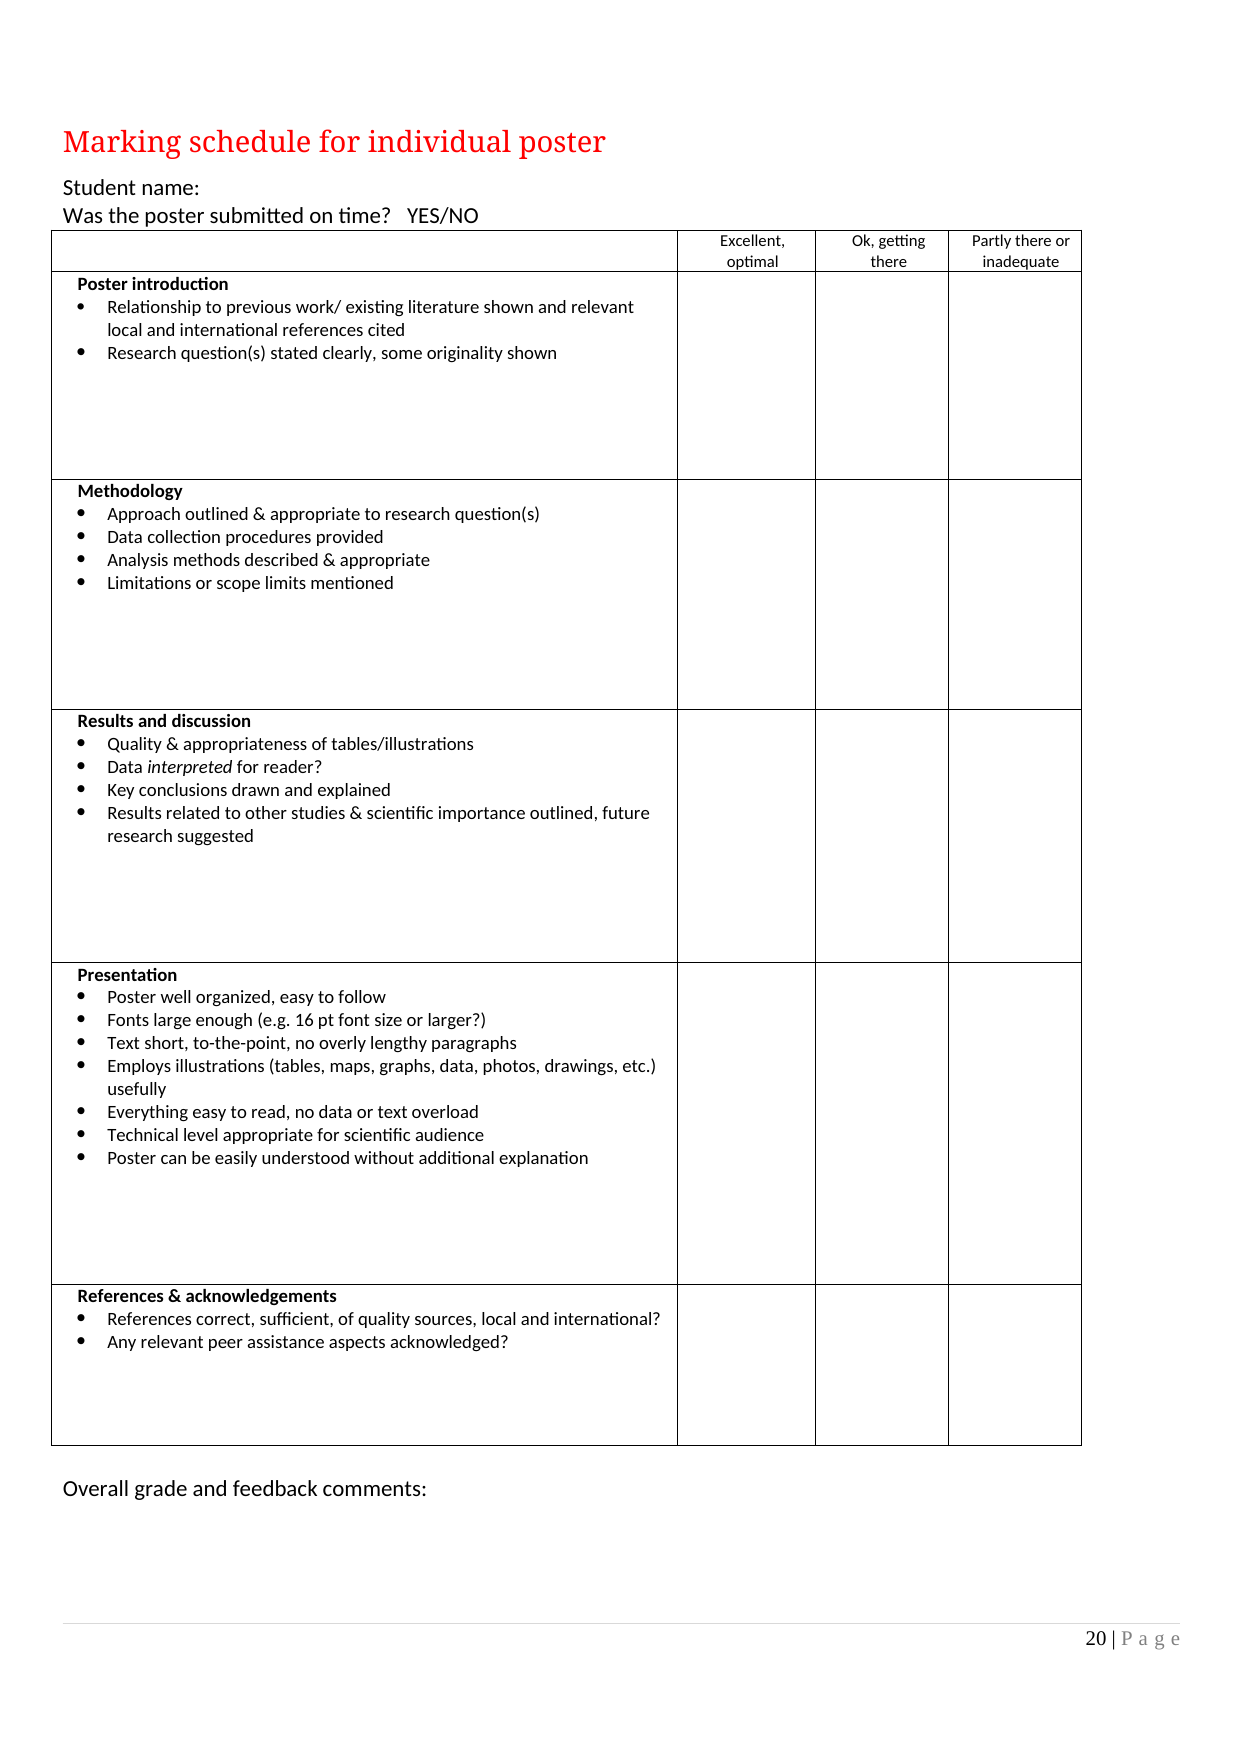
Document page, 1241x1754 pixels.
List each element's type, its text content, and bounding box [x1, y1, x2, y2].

table_cell Presentation Poster well organized, easy to follow Fonts large enough (e.g. 16 pt font size or larger?) Text short, to-the-point, no overly lengthy paragraphs Employs illustrations (tables, maps, graphs, data, photos, drawings, etc.) usefully Everything easy to read, no data or text overload Technical level appropriate for scientific audience Poster can be easily understood without additional explanation [52, 963, 677, 1284]
text Overall grade and feedback comments: [63, 1474, 1180, 1502]
table_cell [678, 710, 815, 962]
table_cell [678, 1285, 815, 1445]
table_cell [816, 272, 948, 478]
table_cell [678, 272, 815, 478]
table_cell [678, 480, 815, 709]
table_cell References & acknowledgements References correct, sufficient, of quality sources, local and international? Any relevant peer assistance aspects acknowledged? [52, 1285, 677, 1445]
table_cell [816, 1285, 948, 1445]
table_header Ok, getting there [816, 231, 948, 271]
table_cell [816, 963, 948, 1284]
table_cell [949, 480, 1081, 709]
table_cell Results and discussion Quality & appropriateness of tables/illustrations Data interpreted for reader? Key conclusions drawn and explained Results related to other studies & scientific importance outlined, future research suggested [52, 710, 677, 962]
table_header [52, 231, 677, 271]
table_header Excellent, optimal [678, 231, 815, 271]
table_cell [816, 480, 948, 709]
table_cell [678, 963, 815, 1284]
table_cell [949, 272, 1081, 478]
text Student name: [63, 173, 1180, 201]
table_cell [949, 1285, 1081, 1445]
table_cell [949, 963, 1081, 1284]
subtitle Marking schedule for individual poster [63, 121, 1180, 161]
table_cell [949, 710, 1081, 962]
table_cell Poster introduction Relationship to previous work/ existing literature shown and relevant local and international references cited Research question(s) stated clearly, some originality shown [52, 272, 677, 478]
text Was the poster submitted on time? YES/NO [63, 201, 1180, 229]
table_cell Methodology Approach outlined & appropriate to research question(s) Data collection procedures provided Analysis methods described & appropriate Limitations or scope limits mentioned [52, 480, 677, 709]
table_header Partly there or inadequate [949, 231, 1081, 271]
table_cell [816, 710, 948, 962]
